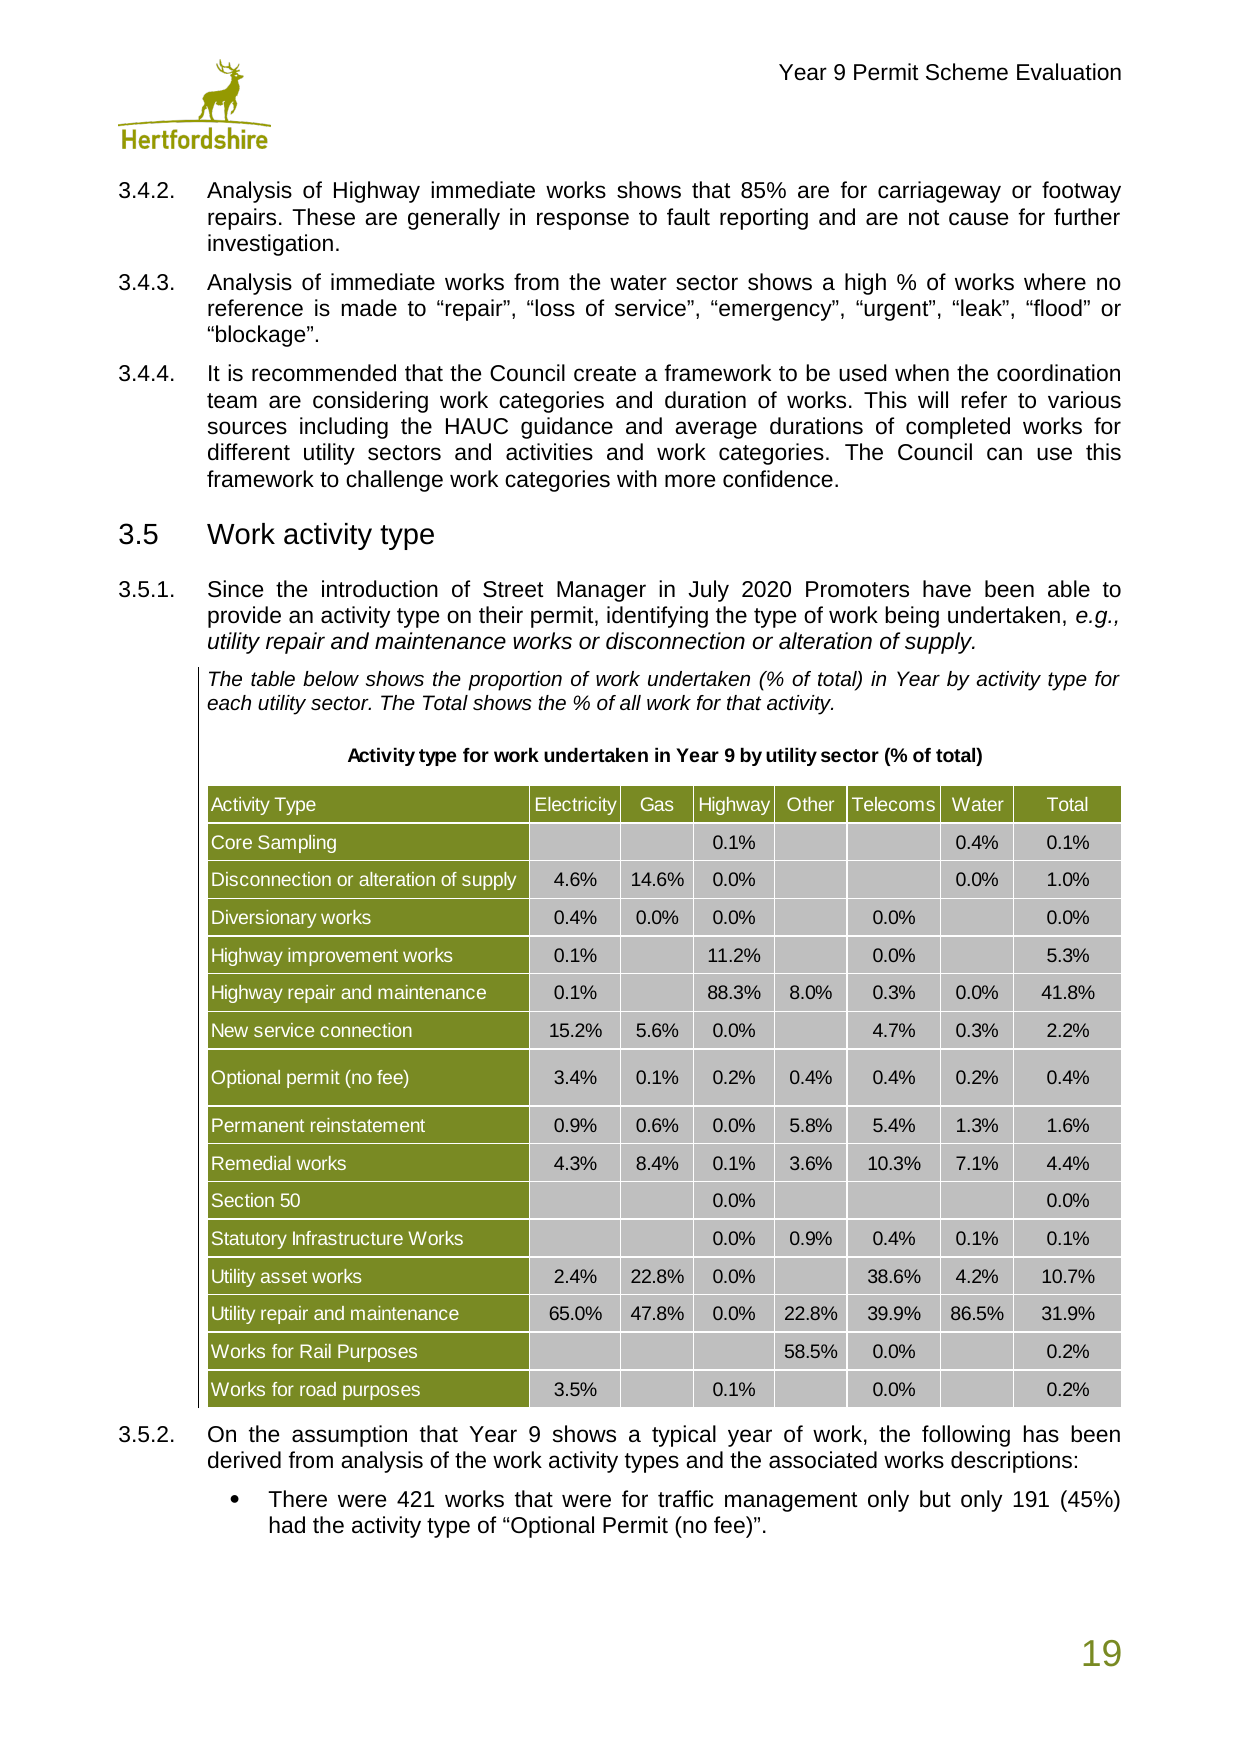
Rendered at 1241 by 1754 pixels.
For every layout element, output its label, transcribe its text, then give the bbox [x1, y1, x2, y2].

text On the assumption that Year 9 shows a typical year of work, the following has been derived from analysis of the work activity types and the associated works descriptions: [118, 1421, 1122, 1473]
text Analysis of immediate works from the water sector shows a high % of works where no reference is made to “repair”, “loss of service”, “emergency”, “urgent”, “leak”, “flood” or “blockage”. [118, 269, 1122, 348]
text It is recommended that the Council create a framework to be used when the coordination team are considering work categories and duration of works. This will refer to various sources including the HAUC guidance and average durations of completed works for different utility sectors and activities and work categories. The Council can use this framework to challenge work categories with more confidence. [118, 360, 1122, 492]
picture [118, 59, 271, 149]
text The table below shows the proportion of work undertaken (% of total) in Year by activity type for each utility sector. The Total shows the % of all work for that activity. [199, 667, 1122, 715]
text Since the introduction of Street Manager in July 2020 Promoters have been able to provide an activity type on their permit, identifying the type of work being undertaken, e.g., utility repair and maintenance works or disconnection or alteration of supply. [118, 576, 1122, 655]
list There were 421 works that were for traffic management only but only 191 (45%) had the activity type of “Optional Permit (no fee)”. [231, 1486, 1122, 1539]
subtitle Work activity type [118, 517, 1122, 551]
text Analysis of Highway immediate works shows that 85% are for carriageway or footway repairs. These are generally in response to fault reporting and are not cause for further investigation. [118, 177, 1122, 256]
